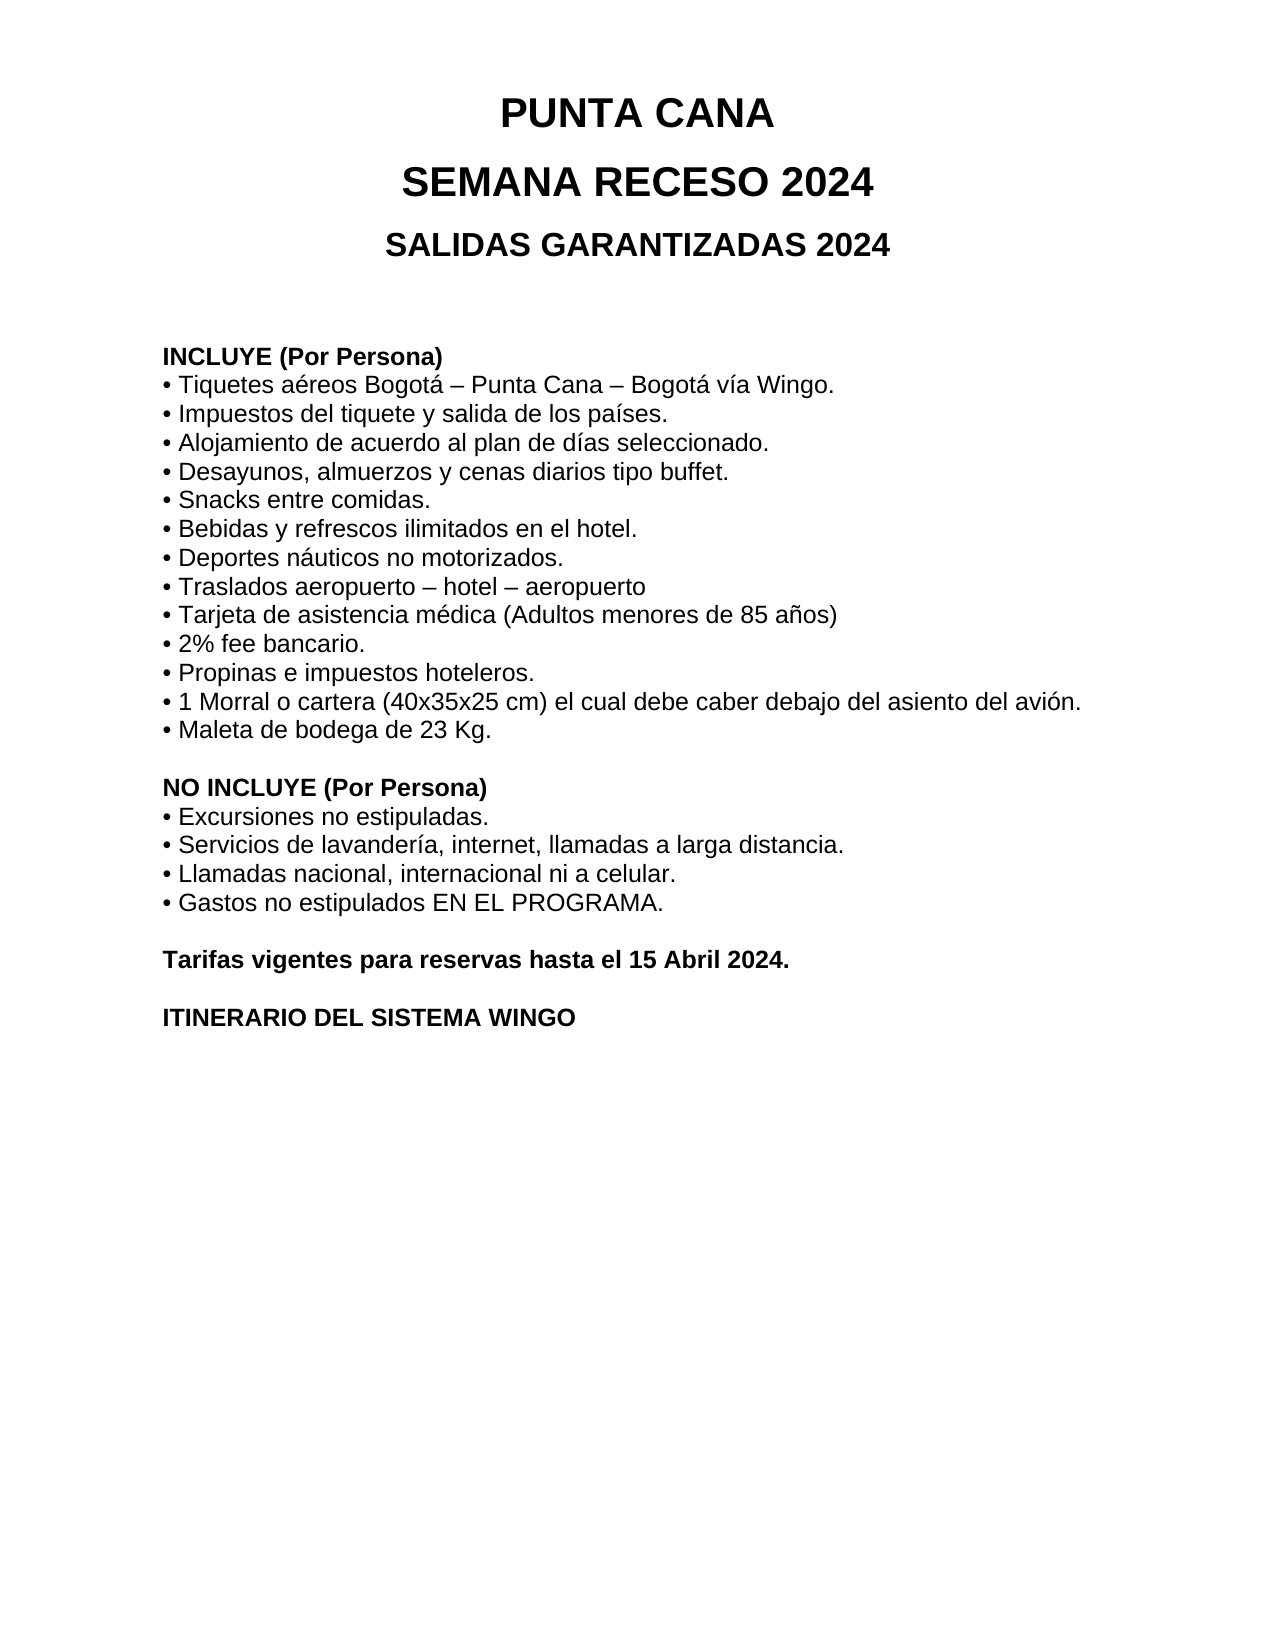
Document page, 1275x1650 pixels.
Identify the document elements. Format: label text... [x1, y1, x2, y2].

text • Impuestos del tiquete y salida de los países. [162, 399, 1186, 428]
text • Traslados aeropuerto – hotel – aeropuerto [162, 572, 1186, 600]
text • Llamadas nacional, internacional ni a celular. [162, 859, 1186, 888]
text • 1 Morral o cartera (40x35x25 cm) el cual debe caber debajo del asiento del avión. [162, 687, 1186, 715]
text • Servicios de lavandería, internet, llamadas a larga distancia. [162, 830, 1186, 859]
text • Maleta de bodega de 23 Kg. [162, 715, 1186, 744]
text • Desayunos, almuerzos y cenas diarios tipo buffet. [162, 457, 1186, 485]
text • Deportes náuticos no motorizados. [162, 543, 1186, 572]
text Tarifas vigentes para reservas hasta el 15 Abril 2024. [162, 945, 1186, 974]
text • Gastos no estipulados EN EL PROGRAMA. [162, 888, 1186, 917]
text SALIDAS GARANTIZADAS 2024 [89, 225, 1186, 264]
text • 2% fee bancario. [162, 629, 1186, 658]
text • Snacks entre comidas. [162, 485, 1186, 514]
text • Bebidas y refrescos ilimitados en el hotel. [162, 514, 1186, 543]
text ITINERARIO DEL SISTEMA WINGO [162, 1003, 1186, 1032]
text • Excursiones no estipuladas. [162, 802, 1186, 830]
text INCLUYE (Por Persona) [162, 342, 1186, 370]
text NO INCLUYE (Por Persona) [162, 773, 1186, 802]
text SEMANA RECESO 2024 [89, 157, 1186, 205]
text • Propinas e impuestos hoteleros. [162, 658, 1186, 687]
text • Tarjeta de asistencia médica (Adultos menores de 85 años) [162, 600, 1186, 629]
text • Alojamiento de acuerdo al plan de días seleccionado. [162, 428, 1186, 457]
text PUNTA CANA [89, 89, 1186, 137]
text • Tiquetes aéreos Bogotá – Punta Cana – Bogotá vía Wingo. [162, 370, 1186, 399]
